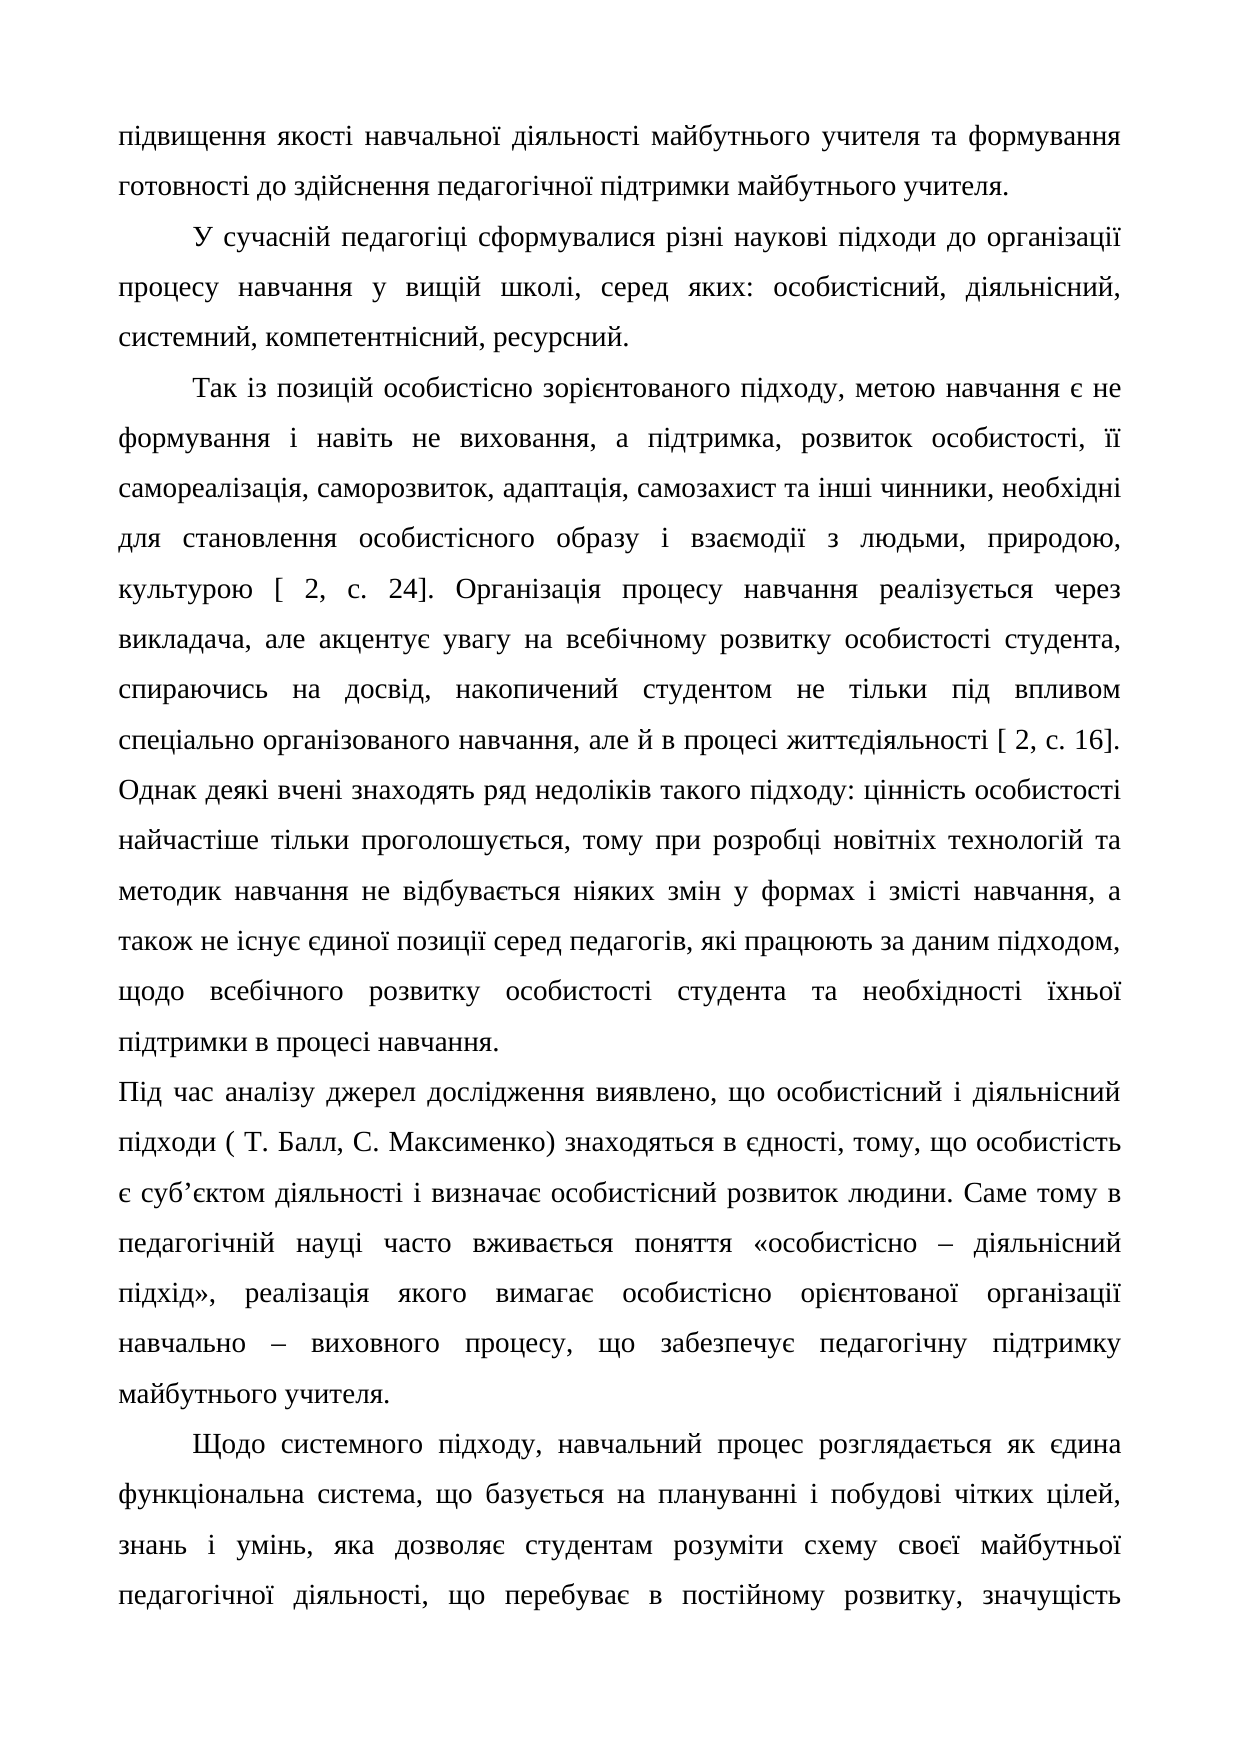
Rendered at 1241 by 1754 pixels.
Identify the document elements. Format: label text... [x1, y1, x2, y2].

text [118, 118, 1122, 202]
text Так із позицій особистісно зорієнтованого підходу, метою навчання є не формування і навіть не виховання, а підтримка, розвиток особистості, її самореалізація, саморозвиток, адаптація, самозахист та інші чинники, необхідні для становлення особистісного образу і взаємодії з людьми, природою, культурою [ 2, с. 24]. Організація процесу навчання реалізується через викладача, але акцентує увагу на всебічному розвитку особистості студента, спираючись на досвід, накопичений студентом не тільки під впливом спеціально організованого навчання, але й в процесі життєдіяльності [ 2, с. 16]. Однак деякі вчені знаходять ряд недоліків такого підходу: цінність особистості найчастіше тільки проголошується, тому при розробці новітніх технологій та методик навчання не відбувається ніяких змін у формах і змісті навчання, а також не існує єдиної позиції серед педагогів, які працюють за даним підходом, щодо всебічного розвитку особистості студента та необхідності їхньої підтримки в процесі навчання. [118, 370, 1122, 1057]
text Під час аналізу джерел дослідження виявлено, що особистісний і діяльнісний підходи ( Т. Балл, С. Максименко) знаходяться в єдності, тому, що особистість є суб’єктом діяльності і визначає особистісний розвиток людини. Саме тому в педагогічній науці часто вживається поняття «особистісно – діяльнісний підхід», реалізація якого вимагає особистісно орієнтованої організації навчально – виховного процесу, що забезпечує педагогічну підтримку майбутнього учителя. [118, 1074, 1122, 1409]
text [118, 1426, 1122, 1611]
text У сучасній педагогіці сформувалися різні наукові підходи до організації процесу навчання у вищій школі, серед яких: особистісний, діяльнісний, системний, компетентнісний, ресурсний. [118, 219, 1122, 353]
